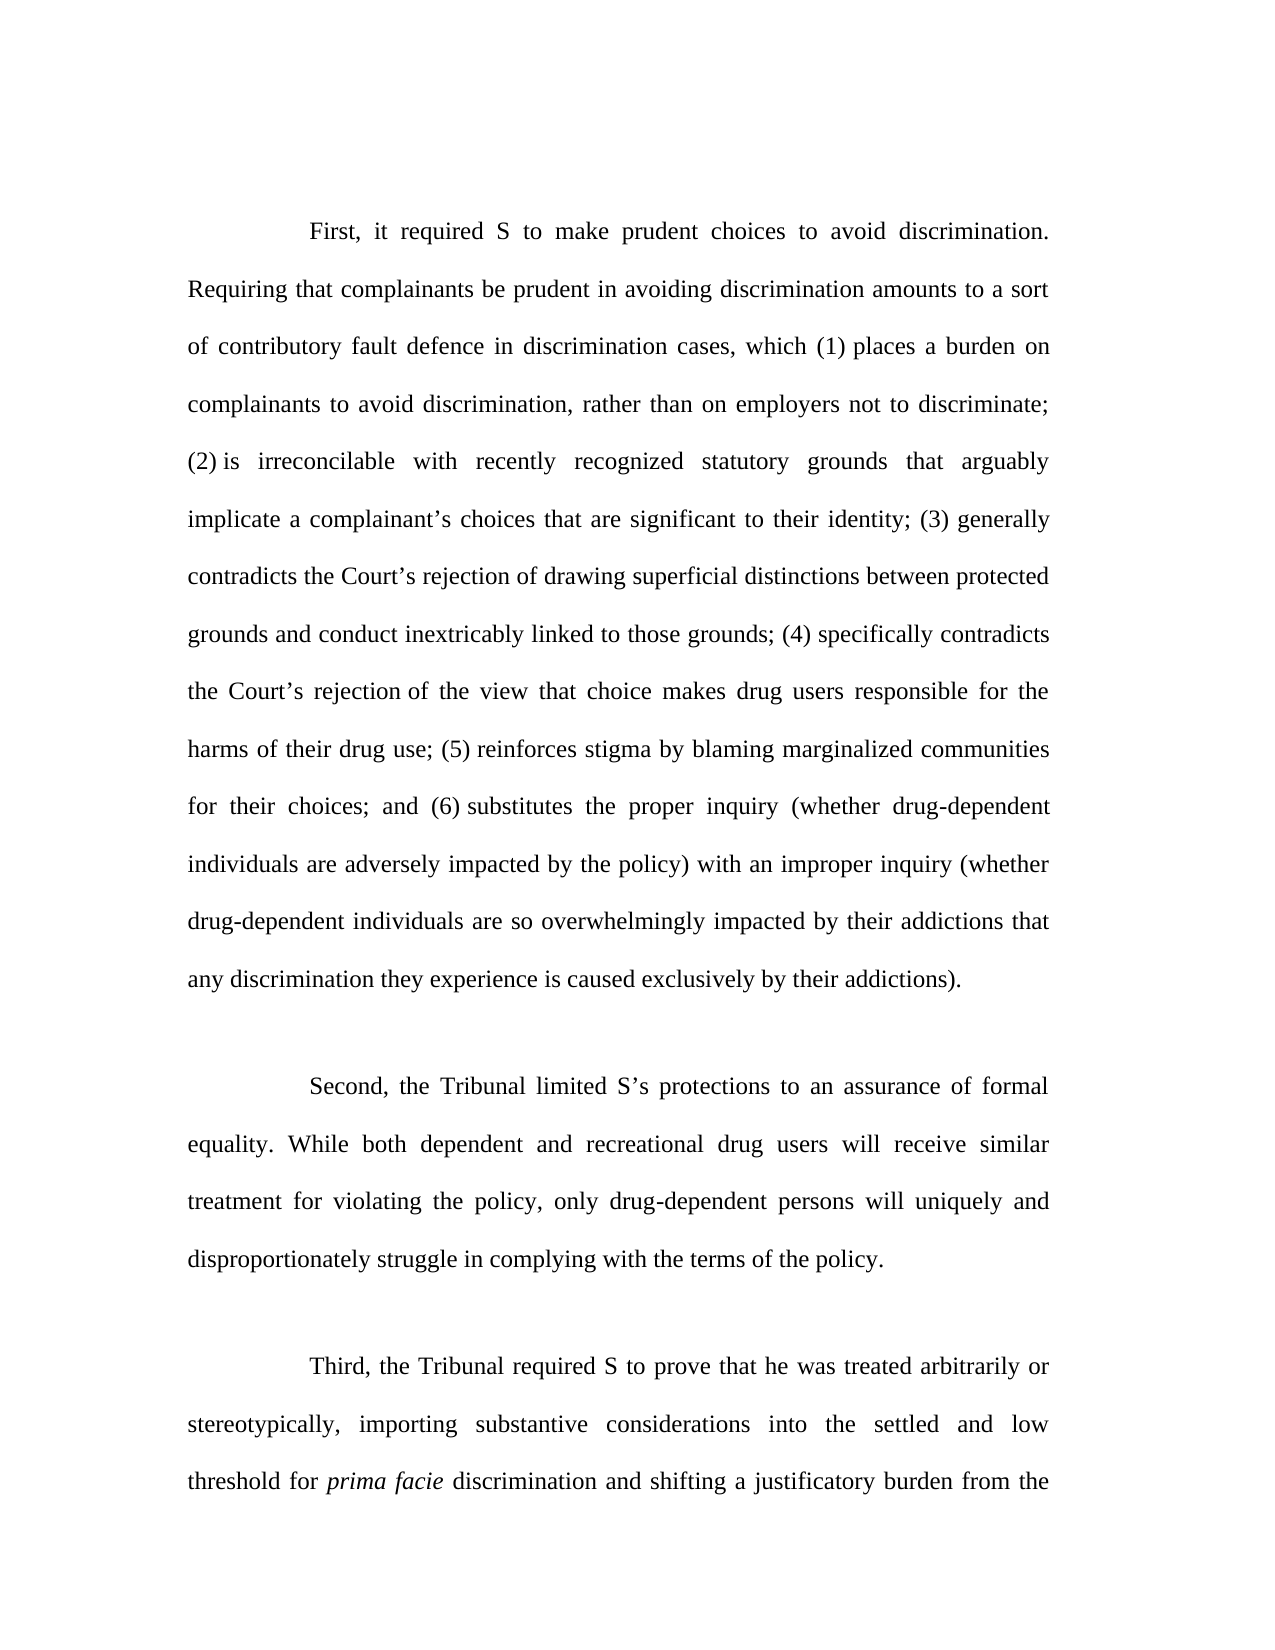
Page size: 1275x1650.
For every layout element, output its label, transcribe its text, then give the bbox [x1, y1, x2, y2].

text First, it required S to make prudent choices to avoid discrimination. Requiring that complainants be prudent in avoiding discrimination amounts to a sort of contributory fault defence in discrimination cases, which (1) places a burden on complainants to avoid discrimination, rather than on employers not to discriminate; (2) is irreconcilable with recently recognized statutory grounds that arguably implicate a complainant’s choices that are significant to their identity; (3) generally contradicts the Court’s rejection of drawing superficial distinctions between protected grounds and conduct inextricably linked to those grounds; (4) specifically contradicts the Court’s rejection of the view that choice makes drug users responsible for the harms of their drug use; (5) reinforces stigma by blaming marginalized communities for their choices; and (6) substitutes the proper inquiry (whether drug-dependent individuals are adversely impacted by the policy) with an improper inquiry (whether drug-dependent individuals are so overwhelmingly impacted by their addictions that any discrimination they experience is caused exclusively by their addictions). [187, 216, 1050, 993]
text Second, the Tribunal limited S’s protections to an assurance of formal equality. While both dependent and recreational drug users will receive similar treatment for violating the policy, only drug-dependent persons will uniquely and disproportionately struggle in complying with the terms of the policy. [187, 1071, 1050, 1273]
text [187, 1351, 1050, 1495]
